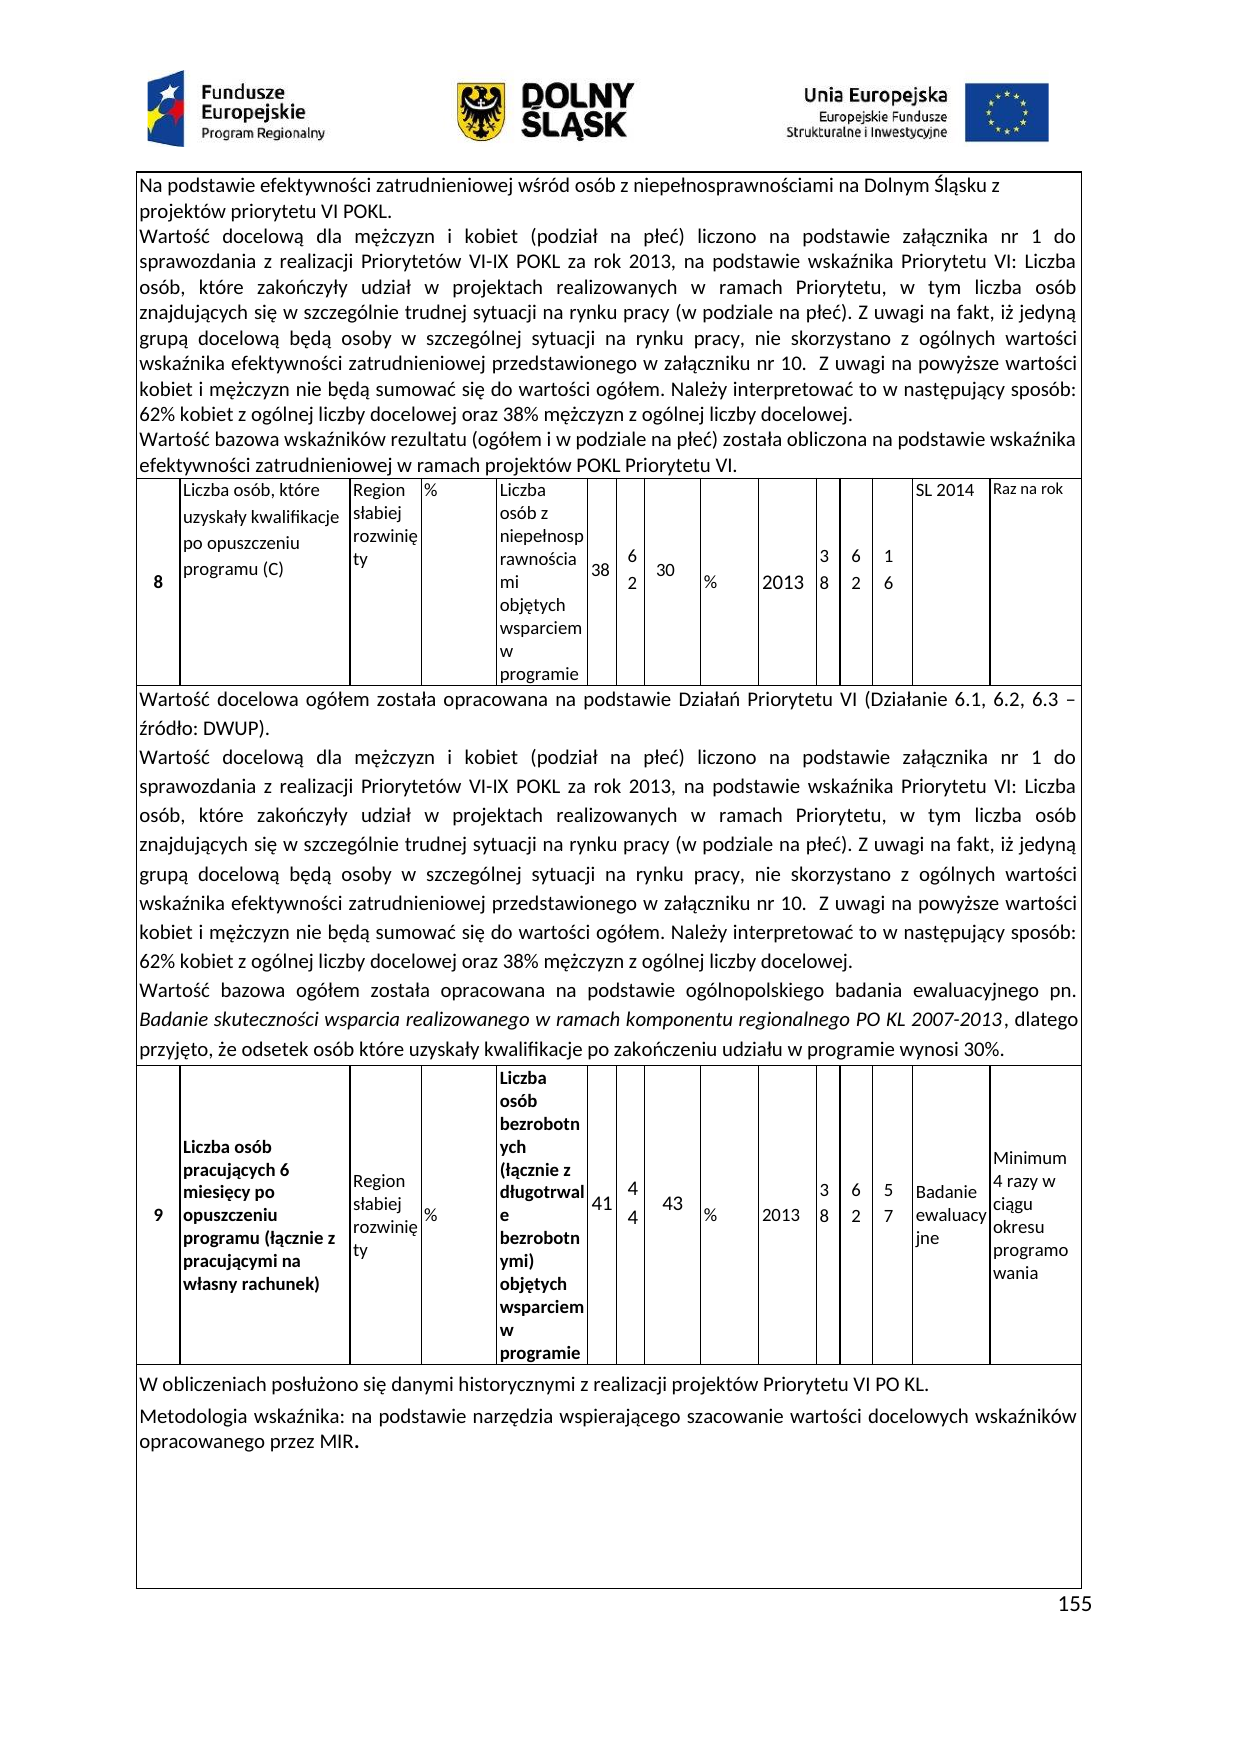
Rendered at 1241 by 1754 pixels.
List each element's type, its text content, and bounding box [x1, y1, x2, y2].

table_cell Na podstawie efektywności zatrudnieniowej wśród osób z niepełnosprawnościami na Dolnym Śląsku z projektów priorytetu VI POKL. Wartość docelową dla mężczyzn i kobiet (podział na płeć) liczono na podstawie załącznika nr 1 do sprawozdania z realizacji Priorytetów VI-IX POKL za rok 2013, na podstawie wskaźnika Priorytetu VI: Liczba osób, które zakończyły udział w projektach realizowanych w ramach Priorytetu, w tym liczba osób znajdujących się w szczególnie trudnej sytuacji na rynku pracy (w podziale na płeć). Z uwagi na fakt, iż jedyną grupą docelową będą osoby w szczególnej sytuacji na rynku pracy, nie skorzystano z ogólnych wartości wskaźnika efektywności zatrudnieniowej przedstawionego w załączniku nr 10. Z uwagi na powyższe wartości kobiet i mężczyzn nie będą sumować się do wartości ogółem. Należy interpretować to w następujący sposób: 62% kobiet z ogólnej liczby docelowej oraz 38% mężczyzn z ogólnej liczby docelowej. Wartość bazowa wskaźników rezultatu (ogółem i w podziale na płeć) została obliczona na podstawie wskaźnika efektywności zatrudnieniowej w ramach projektów POKL Priorytetu VI. [137, 173, 1081, 477]
table_cell 38 [817, 479, 839, 685]
table_cell 38 [588, 479, 616, 685]
table_cell 57 [873, 1066, 912, 1364]
table_cell % [422, 1066, 496, 1364]
table_cell Wartość docelowa ogółem została opracowana na podstawie Działań Priorytetu VI (Działanie 6.1, 6.2, 6.3 – źródło: DWUP). Wartość docelową dla mężczyzn i kobiet (podział na płeć) liczono na podstawie załącznika nr 1 do sprawozdania z realizacji Priorytetów VI-IX POKL za rok 2013, na podstawie wskaźnika Priorytetu VI: Liczba osób, które zakończyły udział w projektach realizowanych w ramach Priorytetu, w tym liczba osób znajdujących się w szczególnie trudnej sytuacji na rynku pracy (w podziale na płeć). Z uwagi na fakt, iż jedyną grupą docelową będą osoby w szczególnej sytuacji na rynku pracy, nie skorzystano z ogólnych wartości wskaźnika efektywności zatrudnieniowej przedstawionego w załączniku nr 10. Z uwagi na powyższe wartości kobiet i mężczyzn nie będą sumować się do wartości ogółem. Należy interpretować to w następujący sposób: 62% kobiet z ogólnej liczby docelowej oraz 38% mężczyzn z ogólnej liczby docelowej. Wartość bazowa ogółem została opracowana na podstawie ogólnopolskiego badania ewaluacyjnego pn. Badanie skuteczności wsparcia realizowanego w ramach komponentu regionalnego PO KL 2007-2013, dlatego przyjęto, że odsetek osób które uzyskały kwalifikacje po zakończeniu udziału w programie wynosi 30%. [137, 686, 1081, 1065]
table_cell 43 [645, 1066, 700, 1364]
table_cell Minimum 4 razy w ciągu okresu programowania [991, 1066, 1081, 1364]
table_cell SL 2014 [913, 479, 989, 685]
table_cell Raz na rok [991, 479, 1081, 685]
table_cell 62 [841, 479, 872, 685]
table_cell Badanie ewaluacyjne [913, 1066, 989, 1364]
table_cell 62 [841, 1066, 872, 1364]
table_cell 2013 [759, 1066, 816, 1364]
picture [147, 70, 1049, 147]
table_cell 8 [137, 479, 179, 685]
table_cell 38 [817, 1066, 839, 1364]
table_cell Liczba osób, które uzyskały kwalifikacje po opuszczeniu programu (C) [181, 479, 349, 685]
table_cell 9 [137, 1066, 179, 1364]
table_cell % [422, 479, 496, 685]
table_cell 44 [617, 1066, 644, 1364]
table_cell 30 [645, 479, 700, 685]
table_cell Liczba osób z niepełnosprawnościami objętych wsparciem w programie [497, 479, 587, 685]
table_cell Region słabiej rozwinięty [351, 1066, 421, 1364]
table_cell % [701, 479, 758, 685]
table_cell 41 [588, 1066, 616, 1364]
table_cell 16 [873, 479, 912, 685]
table_cell 2013 [759, 479, 816, 685]
table_cell % [701, 1066, 758, 1364]
table_cell 62 [617, 479, 644, 685]
table_cell Liczba osób pracujących 6 miesięcy po opuszczeniu programu (łącznie z pracującymi na własny rachunek) [181, 1066, 349, 1364]
table_cell Liczba osób bezrobotnych (łącznie z długotrwale bezrobotnymi) objętych wsparciem w programie [497, 1066, 587, 1364]
table_cell Region słabiej rozwinięty [351, 479, 421, 685]
